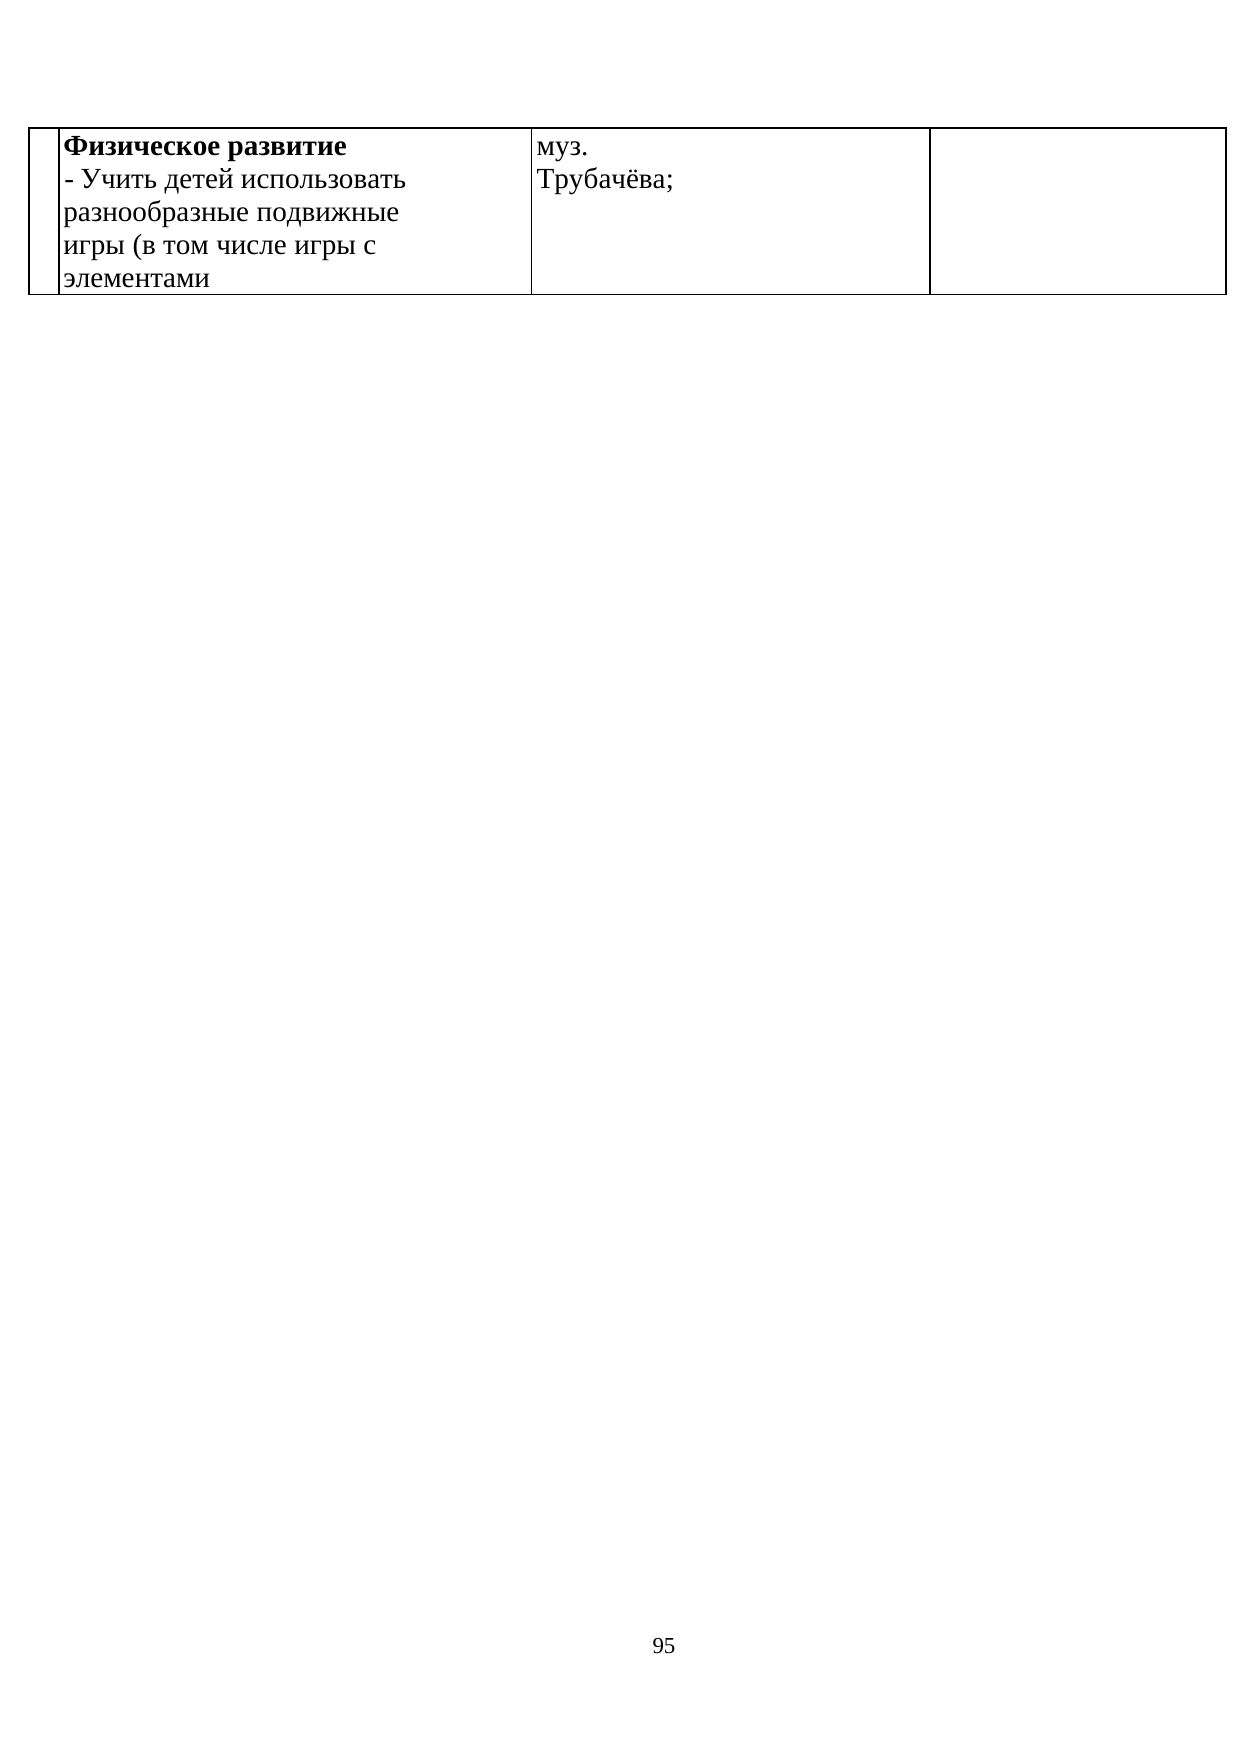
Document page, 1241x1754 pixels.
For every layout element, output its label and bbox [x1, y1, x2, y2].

table_header [532, 129, 929, 294]
table_header [60, 129, 531, 294]
table_header [30, 129, 58, 294]
table_header [931, 129, 1225, 294]
